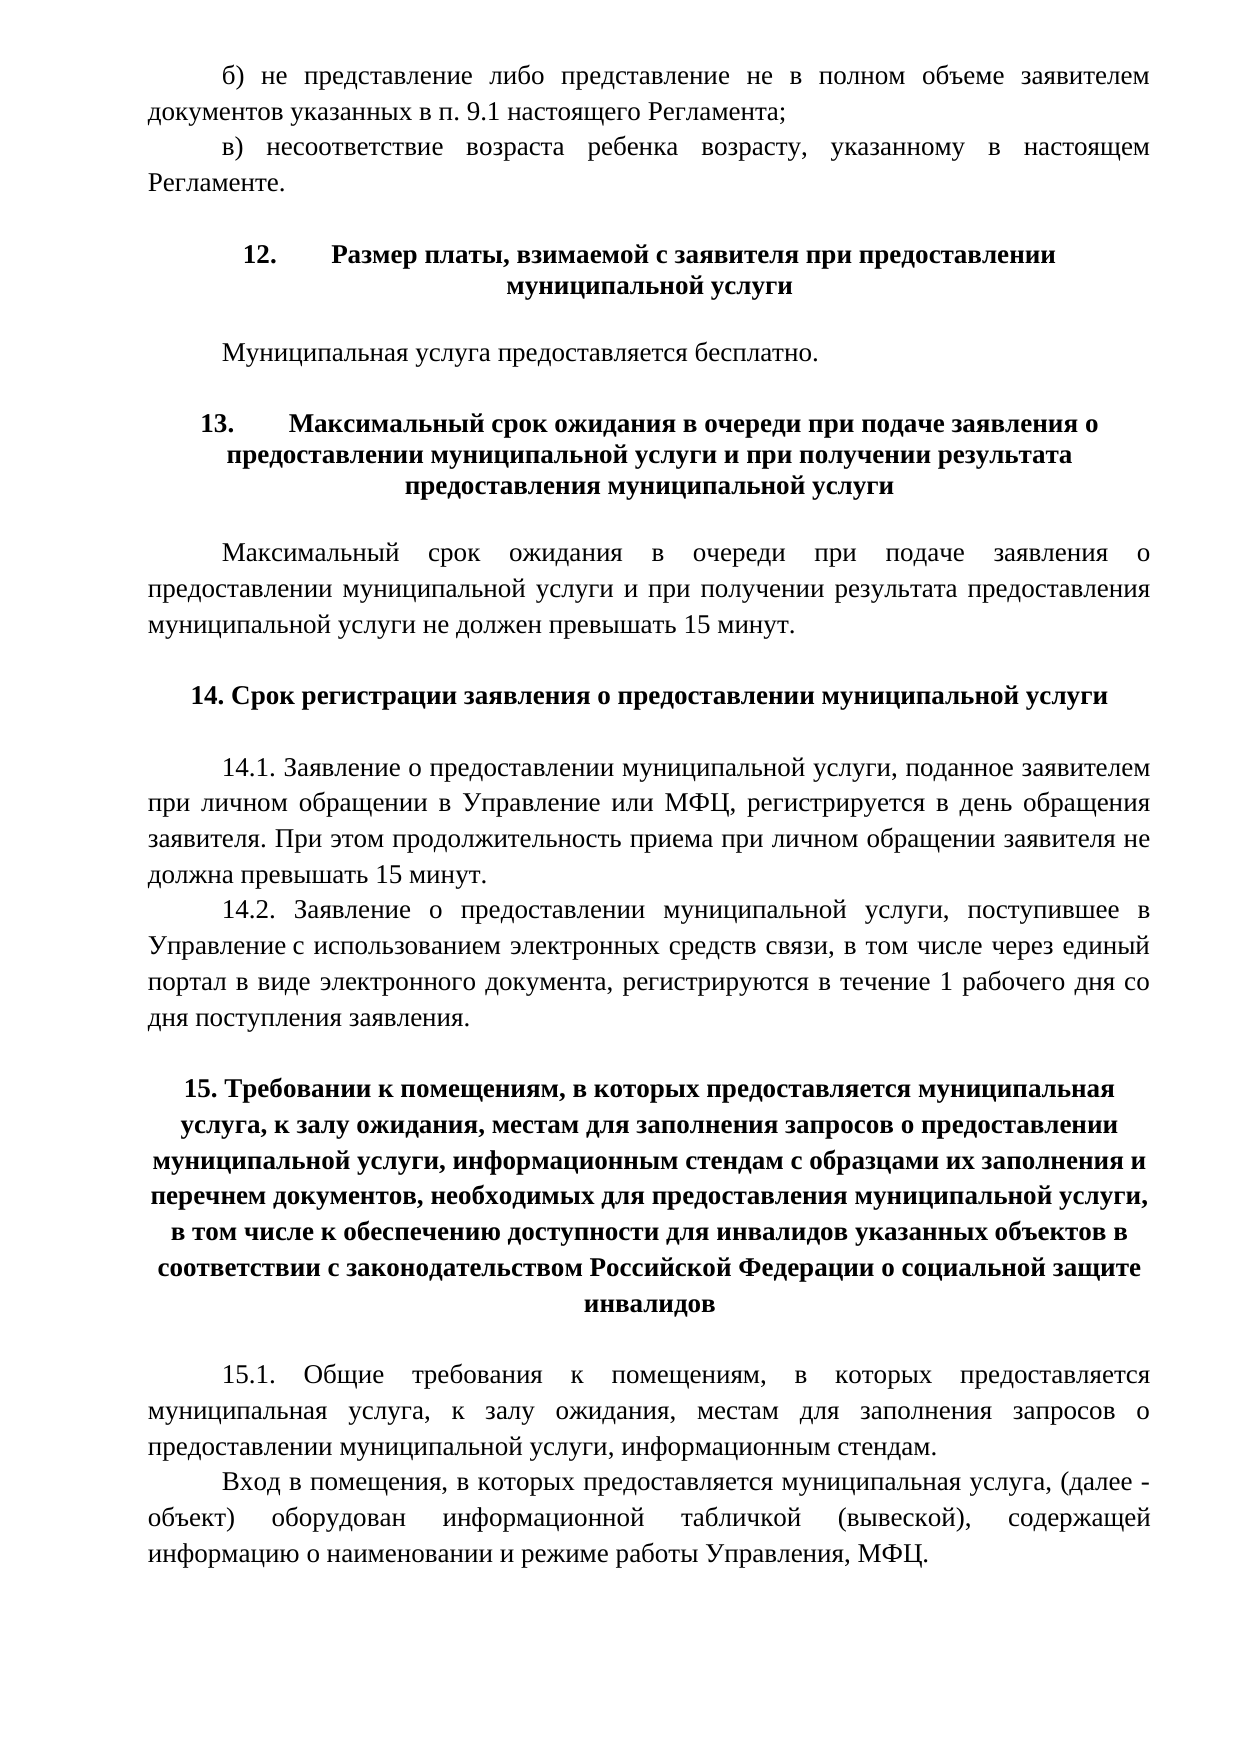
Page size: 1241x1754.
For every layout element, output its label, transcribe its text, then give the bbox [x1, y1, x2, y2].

text Вход в помещения, в которых предоставляется муниципальная услуга, (далее - объект) оборудован информационной табличкой (вывеской), содержащей информацию о наименовании и режиме работы Управления, МФЦ. [148, 1465, 1152, 1568]
text 14.2. Заявление о предоставлении муниципальной услуги, поступившее в Управление с использованием электронных средств связи, в том числе через единый портал в виде электронного документа, регистрируются в течение 1 рабочего дня со дня поступления заявления. [148, 894, 1152, 1032]
text б) не представление либо представление не в полном объеме заявителем документов указанных в п. 9.1 настоящего Регламента; [148, 59, 1152, 126]
text 14.1. Заявление о предоставлении муниципальной услуги, поданное заявителем при личном обращении в Управление или МФЦ, регистрируется в день обращения заявителя. При этом продолжительность приема при личном обращении заявителя не должна превышать 15 минут. [148, 751, 1152, 889]
text 14. Срок регистрации заявления о предоставлении муниципальной услуги [148, 679, 1152, 710]
text 15. Требовании к помещениям, в которых предоставляется муниципальная услуга, к залу ожидания, местам для заполнения запросов о предоставлении муниципальной услуги, информационным стендам с образцами их заполнения и перечнем документов, необходимых для предоставления муниципальной услуги, в том числе к обеспечению доступности для инвалидов указанных объектов в соответствии с законодательством Российской Федерации о социальной защите инвалидов [148, 1072, 1152, 1318]
list Максимальный срок ожидания в очереди при подаче заявления о предоставлении муниципальной услуги и при получении результата предоставления муниципальной услуги [148, 407, 1152, 501]
text в) несоответствие возраста ребенка возрасту, указанному в настоящем Регламенте. [148, 131, 1152, 197]
text 15.1. Общие требования к помещениям, в которых предоставляется муниципальная услуга, к залу ожидания, местам для заполнения запросов о предоставлении муниципальной услуги, информационным стендам. [148, 1358, 1152, 1461]
list Размер платы, взимаемой с заявителя при предоставлении муниципальной услуги [148, 238, 1152, 300]
text Муниципальная услуга предоставляется бесплатно. [148, 336, 1152, 367]
text Максимальный срок ожидания в очереди при подаче заявления о предоставлении муниципальной услуги и при получении результата предоставления муниципальной услуги не должен превышать 15 минут. [148, 536, 1152, 639]
